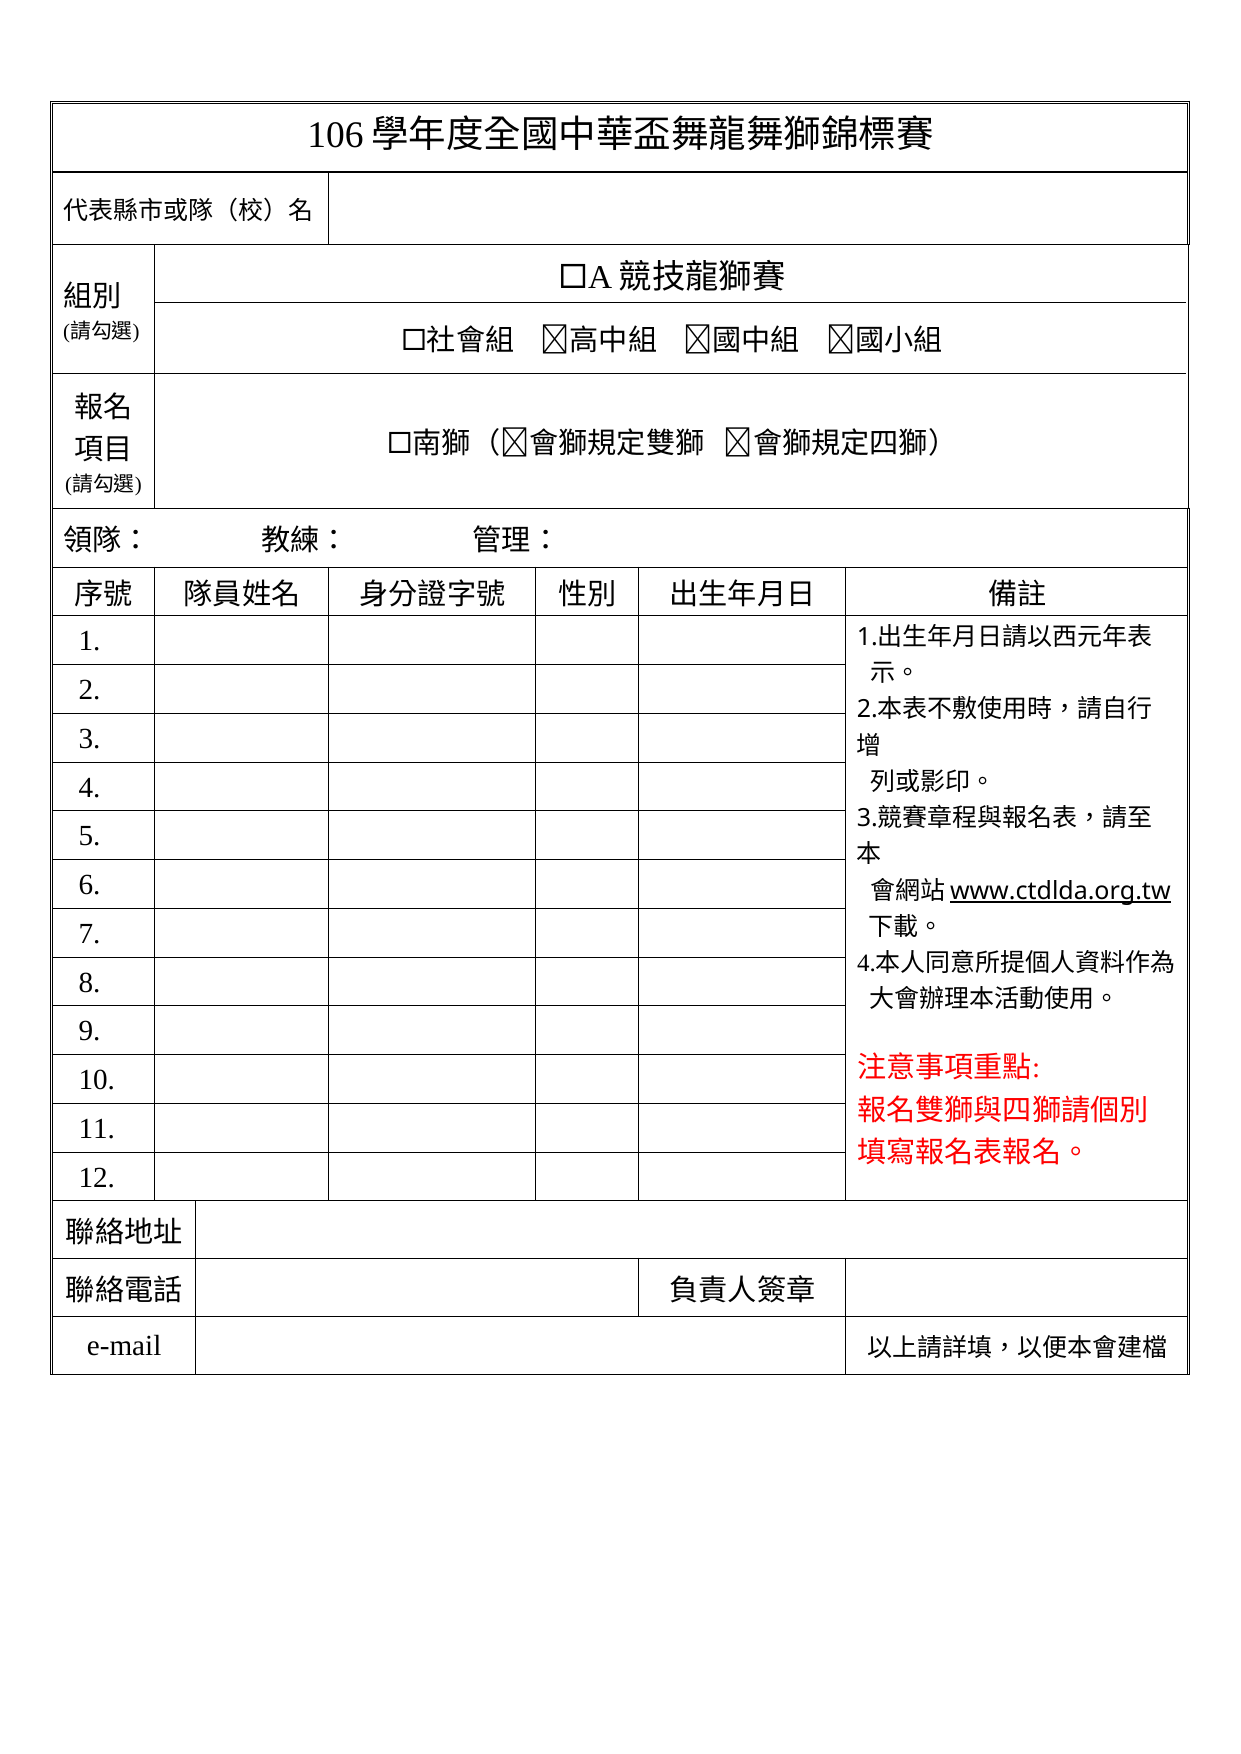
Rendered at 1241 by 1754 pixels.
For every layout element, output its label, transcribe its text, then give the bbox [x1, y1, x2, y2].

table_cell 出生年月日 [639, 568, 845, 615]
table_cell [536, 860, 638, 908]
table_cell [329, 173, 1187, 244]
table_cell [639, 958, 845, 1005]
table_cell 身分證字號 [329, 568, 535, 615]
table_cell [53, 1153, 154, 1200]
table_cell 1.出生年月日請以西元年表 示。 2.本表不敷使用時，請自行增 列或影印。 3.競賽章程與報名表，請至本 會網站www.ctdlda.org.tw 下載。 4.本人同意所提個人資料作為 大會辦理本活動使用。 注意事項重點: 報名雙獅與四獅請個別填寫報名表報名。 [846, 616, 1187, 1200]
table_cell [155, 665, 328, 713]
table_cell [155, 1006, 328, 1054]
table_cell [329, 811, 535, 859]
table_cell [329, 860, 535, 908]
table_header 106學年度全國中華盃舞龍舞獅錦標賽 [53, 104, 1187, 171]
table_cell [846, 1259, 1187, 1316]
table_cell 領隊： 教練： 管理： [53, 509, 1187, 567]
table_cell [53, 811, 154, 859]
table_cell [53, 616, 154, 664]
table_cell 以上請詳填，以便本會建檔 [846, 1317, 1187, 1374]
table_cell 聯絡電話 [53, 1259, 195, 1316]
table_cell [639, 616, 845, 664]
table_cell [53, 1055, 154, 1103]
table_cell [536, 763, 638, 810]
table_cell [329, 1006, 535, 1054]
table_cell [536, 1055, 638, 1103]
table_cell [536, 665, 638, 713]
table_cell [639, 909, 845, 957]
table_cell [53, 958, 154, 1005]
table_cell [329, 909, 535, 957]
table_cell [329, 665, 535, 713]
table_cell 代表縣市或隊（校）名 [53, 173, 328, 244]
table_cell 報名項目 (請勾選) [53, 374, 154, 508]
table_cell [53, 714, 154, 762]
table_cell 社會組 高中組 國中組 國小組 [155, 302, 1188, 372]
table_cell [639, 860, 845, 908]
table_cell 負責人簽章 [639, 1259, 845, 1316]
table_cell 序號 [53, 568, 154, 615]
table_cell [639, 1104, 845, 1152]
table_cell [329, 958, 535, 1005]
table_cell [639, 665, 845, 713]
table_cell [196, 1201, 1187, 1258]
table_cell [536, 909, 638, 957]
table_cell [155, 958, 328, 1005]
table_cell 隊員姓名 [155, 568, 328, 615]
table_cell 備註 [846, 568, 1187, 615]
table_cell [329, 714, 535, 762]
table_cell [536, 1104, 638, 1152]
table_cell [639, 1055, 845, 1103]
table_cell [155, 1055, 328, 1103]
table_cell [329, 763, 535, 810]
table_cell [196, 1317, 845, 1374]
table_cell [639, 1153, 845, 1200]
table_cell [155, 811, 328, 859]
table_cell [53, 763, 154, 810]
table_cell 南獅（會獅規定雙獅 會獅規定四獅） [155, 373, 1188, 508]
table_cell [536, 1006, 638, 1054]
table_cell [53, 909, 154, 957]
table_cell [155, 909, 328, 957]
table_cell [536, 958, 638, 1005]
table_cell [536, 1153, 638, 1200]
table_cell 聯絡地址 [53, 1201, 195, 1258]
table_cell [639, 714, 845, 762]
table_cell [53, 860, 154, 908]
table_cell 組別 (請勾選) [53, 245, 154, 372]
table_cell [536, 714, 638, 762]
table_cell [53, 1006, 154, 1054]
table_cell [329, 1153, 535, 1200]
table_cell [155, 714, 328, 762]
table_cell e-mail [53, 1317, 195, 1374]
table_cell [329, 1055, 535, 1103]
table_cell [536, 811, 638, 859]
table_cell [639, 811, 845, 859]
table_cell [329, 616, 535, 664]
table_cell [53, 1104, 154, 1152]
table_cell [155, 1153, 328, 1200]
table_cell [155, 616, 328, 664]
table_cell [639, 1006, 845, 1054]
table_cell [53, 665, 154, 713]
table_cell [639, 763, 845, 810]
table_cell [155, 860, 328, 908]
table_cell [155, 763, 328, 810]
table_cell [155, 1104, 328, 1152]
table_cell [329, 1104, 535, 1152]
table_cell [196, 1259, 638, 1316]
table_cell [536, 616, 638, 664]
table_cell 性別 [536, 568, 638, 615]
table_cell A競技龍獅賽 [155, 245, 1188, 302]
